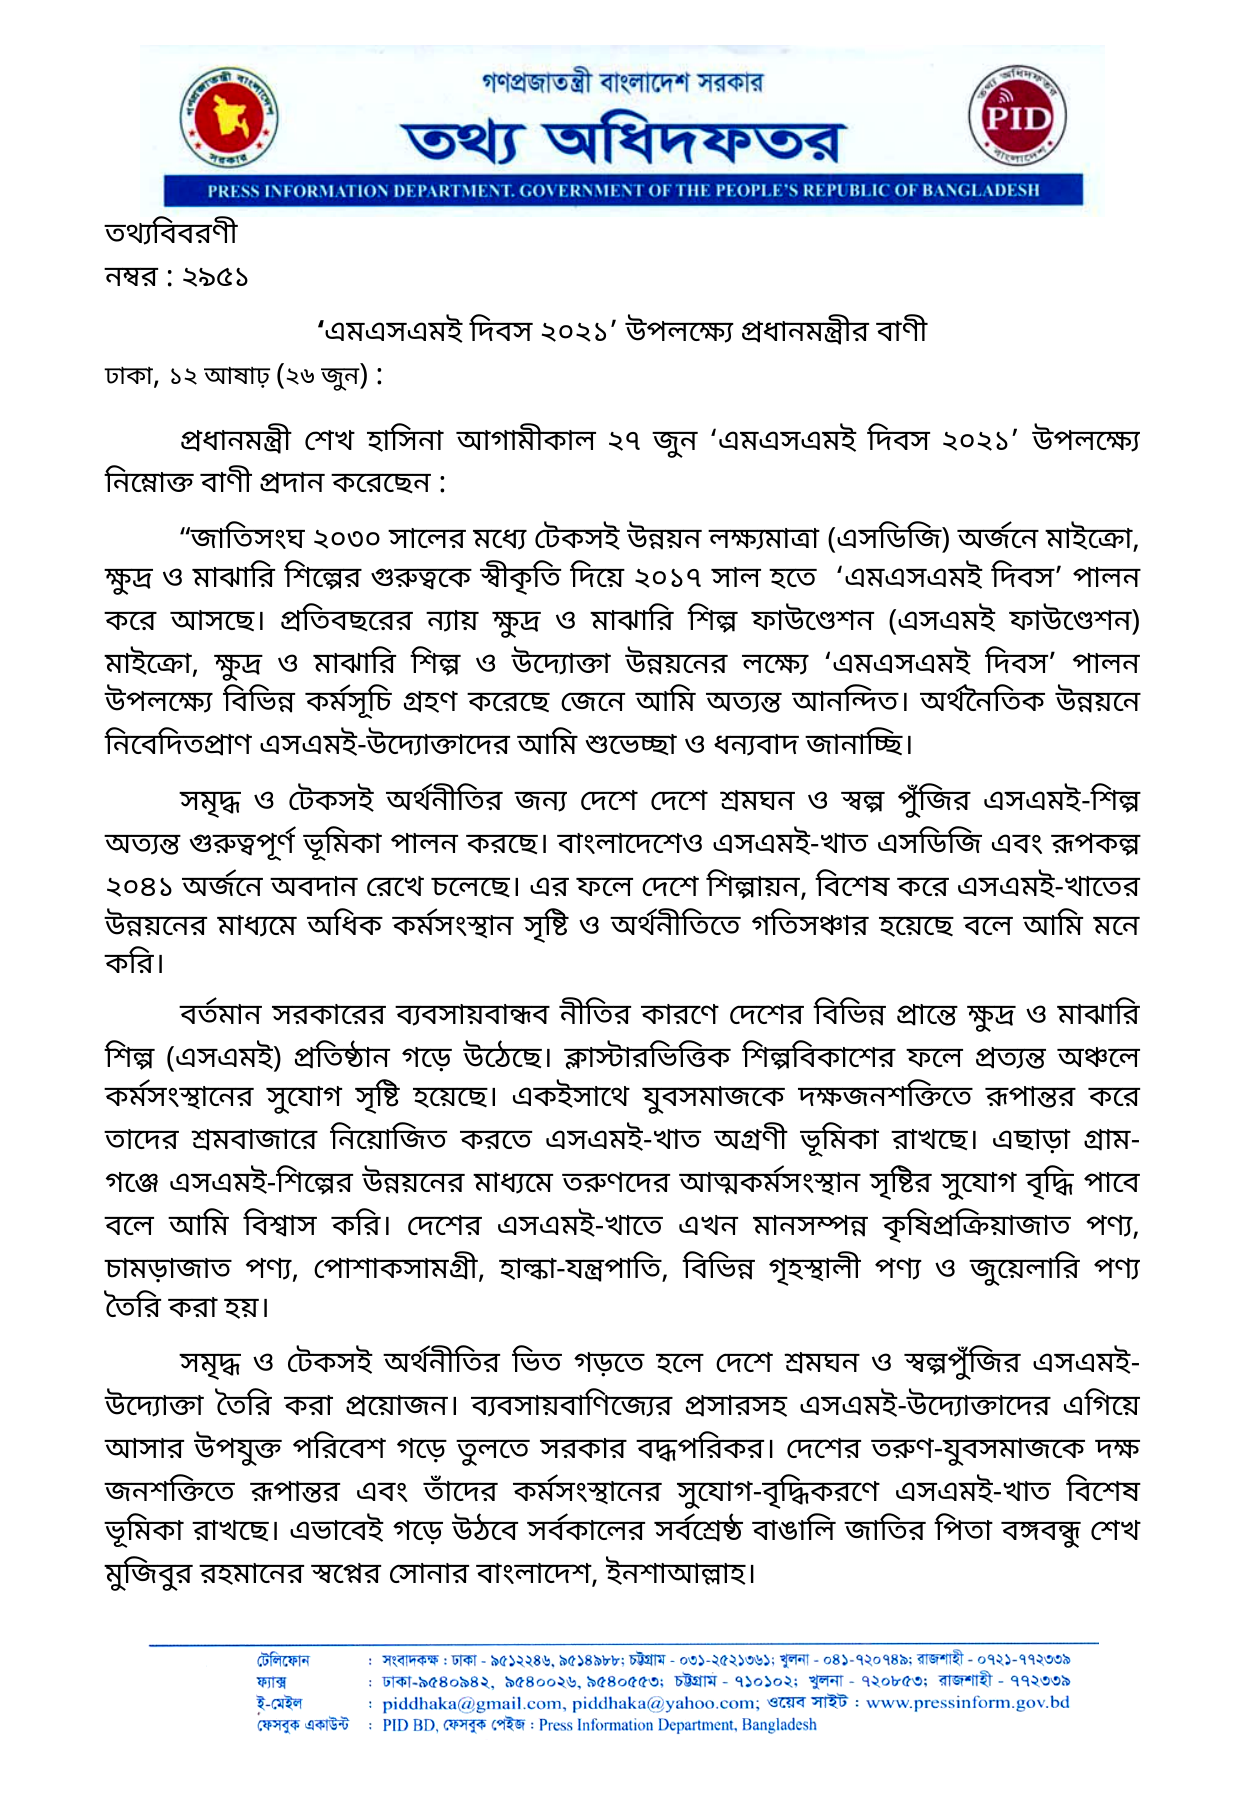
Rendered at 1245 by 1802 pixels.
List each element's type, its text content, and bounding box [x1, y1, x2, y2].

text সমৃদ্ধ ও টেকসই অর্থনীতির ভিত গড়তে হলে দেশে শ্রমঘন ও স্বল্পপুঁজির এসএমই-উদ্যোক্তা তৈরি করা প্রয়োজন। ব্যবসায়বাণিজ্যের প্রসারসহ এসএমই-উদ্যোক্তাদের এগিয়ে আসার উপযুক্ত পরিবেশ গড়ে তুলতে সরকার বদ্ধপরিকর। দেশের তরুণ-যুবসমাজকে দক্ষ জনশক্তিতে রূপান্তর এবং তাঁদের কর্মসংস্থানের সুযোগ-বৃদ্ধিকরণে এসএমই-খাত বিশেষ ভূমিকা রাখছে। এভাবেই গড়ে উঠবে সর্বকালের সর্বশ্রেষ্ঠ বাঙালি জাতির পিতা বঙ্গবন্ধু শেখ মুজিবুর রহমানের স্বপ্নের সোনার বাংলাদেশ, ইনশাআল্লাহ। [105, 1342, 1140, 1595]
text ঢাকা, ১২ আষাঢ় (২৬ জুন) : [105, 354, 1140, 395]
picture [146, 1640, 1099, 1742]
text বর্তমান সরকারের ব্যবসায়বান্ধব নীতির কারণে দেশের বিভিন্ন প্রান্তে ক্ষুদ্র ও মাঝারি শিল্প (এসএমই) প্রতিষ্ঠান গড়ে উঠেছে। ক্লাস্টারভিত্তিক শিল্পবিকাশের ফলে প্রত্যন্ত অঞ্চলে কর্মসংস্থানের সুযোগ সৃষ্টি হয়েছে। একইসাথে যুবসমাজকে দক্ষজনশক্তিতে রূপান্তর করে তাদের শ্রমবাজারে নিয়োজিত করতে এসএমই-খাত অগ্রণী ভূমিকা রাখছে। এছাড়া গ্রাম-গঞ্জে এসএমই-শিল্পের উন্নয়নের মাধ্যমে তরুণদের আত্মকর্মসংস্থান সৃষ্টির সুযোগ বৃদ্ধি পাবে বলে আমি বিশ্বাস করি। দেশের এসএমই-খাতে এখন মানসম্পন্ন কৃষিপ্রক্রিয়াজাত পণ্য, চামড়াজাত পণ্য, পোশাকসামগ্রী, হাল্কা-যন্ত্রপাতি, বিভিন্ন গৃহস্থালী পণ্য ও জুয়েলারি পণ্য তৈরি করা হয়। [105, 998, 1140, 1329]
text তথ্যবিবরণী নম্বর : ২৯৫১ [105, 216, 1140, 298]
text “জাতিসংঘ ২০৩০ সালের মধ্যে টেকসই উন্নয়ন লক্ষ্যমাত্রা (এসডিজি) অর্জনে মাইক্রো, ক্ষুদ্র ও মাঝারি শিল্পের গুরুত্বকে স্বীকৃতি দিয়ে ২০১৭ সাল হতে ‘এমএসএমই দিবস’ পালন করে আসছে। প্রতিবছরের ন্যায় ক্ষুদ্র ও মাঝারি শিল্প ফাউণ্ডেশন (এসএমই ফাউণ্ডেশন) মাইক্রো, ক্ষুদ্র ও মাঝারি শিল্প ও উদ্যোক্তা উন্নয়নের লক্ষ্যে ‘এমএসএমই দিবস’ পালন উপলক্ষ্যে বিভিন্ন কর্মসূচি গ্রহণ করেছে জেনে আমি অত্যন্ত আনন্দিত। অর্থনৈতিক উন্নয়নে নিবেদিতপ্রাণ এসএমই-উদ্যোক্তাদের আমি শুভেচ্ছা ও ধন্যবাদ জানাচ্ছি। [105, 517, 1140, 767]
text সমৃদ্ধ ও টেকসই অর্থনীতির জন্য দেশে দেশে শ্রমঘন ও স্বল্প পুঁজির এসএমই-শিল্প অত্যন্ত গুরুত্বপূর্ণ ভূমিকা পালন করছে। বাংলাদেশেও এসএমই-খাত এসডিজি এবং রূপকল্প ২০৪১ অর্জনে অবদান রেখে চলেছে। এর ফলে দেশে শিল্পায়ন, বিশেষ করে এসএমই-খাতের উন্নয়নের মাধ্যমে অধিক কর্মসংস্থান সৃষ্টি ও অর্থনীতিতে গতিসঞ্চার হয়েছে বলে আমি মনে করি। [105, 779, 1140, 986]
text ‘এমএসএমই দিবস ২০২১’ উপলক্ষ্যে প্রধানমন্ত্রীর বাণী [105, 311, 1140, 354]
text প্রধানমন্ত্রী শেখ হাসিনা আগামীকাল ২৭ জুন ‘এমএসএমই দিবস ২০২১’ উপলক্ষ্যে নিম্নোক্ত বাণী প্রদান করেছেন : [105, 423, 1140, 505]
